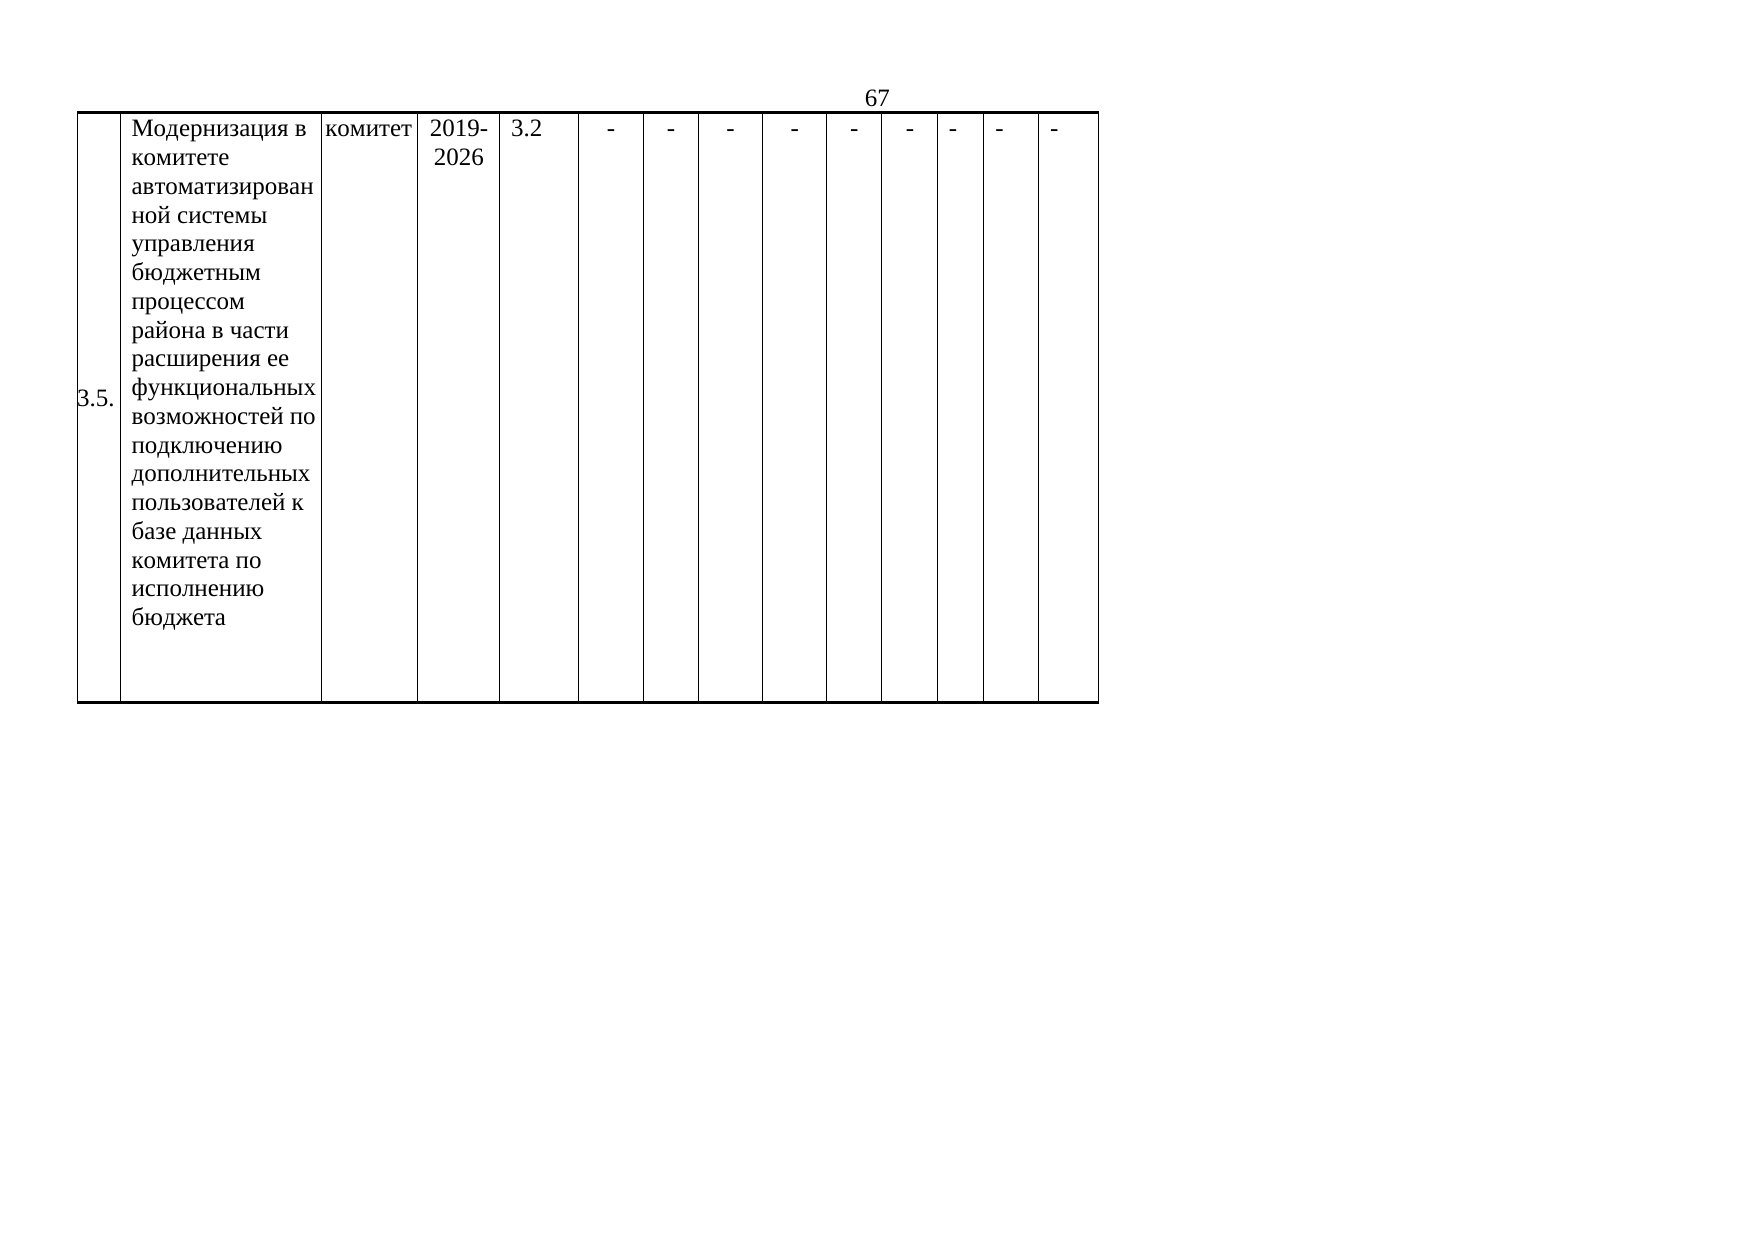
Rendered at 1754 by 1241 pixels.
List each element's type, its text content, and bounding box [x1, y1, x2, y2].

table_cell - [827, 114, 881, 701]
table_cell Модернизация в комитете автоматизированной системы управления бюджетным процессом района в части расширения ее функциональных возможностей по подключению дополнительных пользователей к базе данных комитета по исполнению бюджета [121, 114, 321, 701]
table_cell - [938, 114, 983, 701]
table_cell 3.2 [500, 114, 578, 701]
table_cell - [579, 114, 643, 701]
table_cell - [1039, 114, 1098, 701]
table_cell 3.5. [78, 114, 120, 701]
table_cell - [984, 114, 1038, 701]
table_cell - [763, 114, 826, 701]
table_cell - [882, 114, 937, 701]
table_cell - [699, 114, 762, 701]
table_cell 2019-2026 [418, 114, 499, 701]
table_cell - [644, 114, 698, 701]
table_cell комитет [322, 114, 417, 701]
